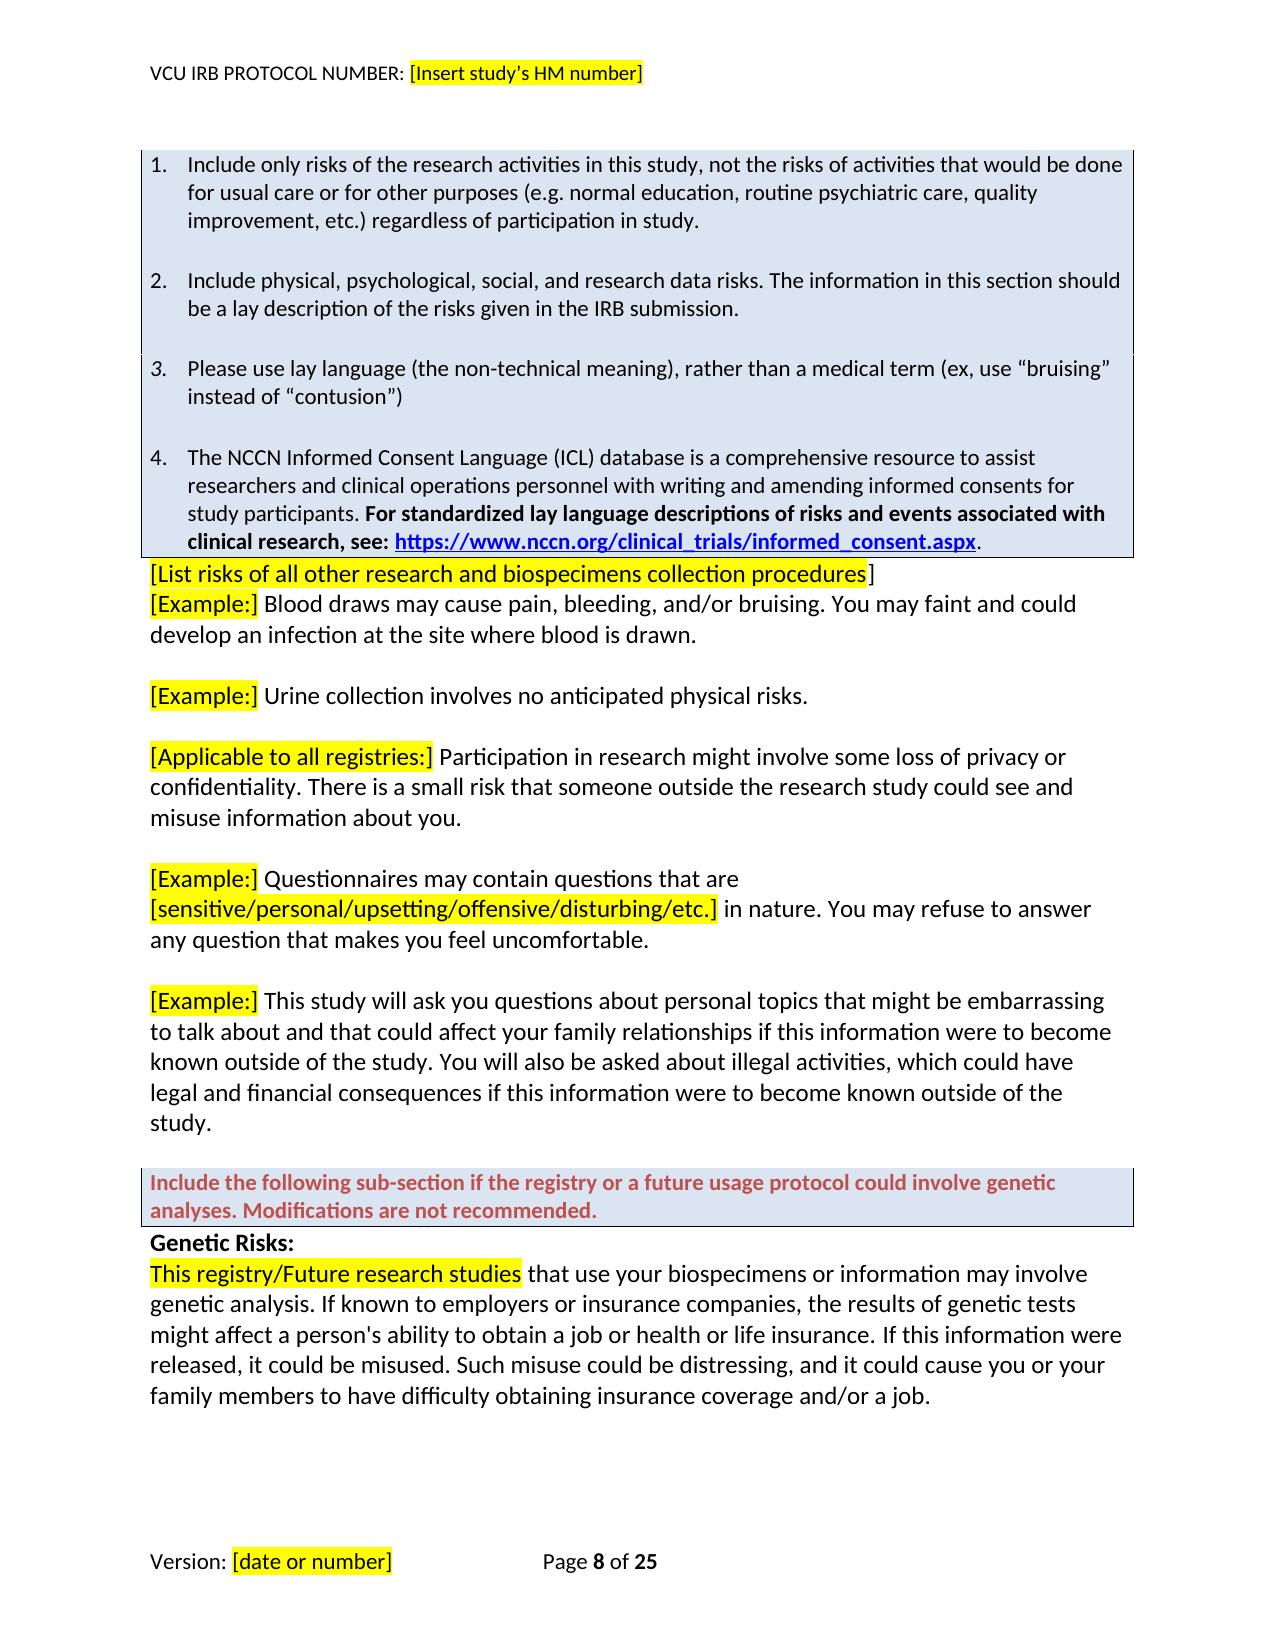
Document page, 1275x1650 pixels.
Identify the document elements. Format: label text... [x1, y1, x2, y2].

text [Applicable to all registries:] Participation in research might involve some loss of privacy or confidentiality. There is a small risk that someone outside the research study could see and misuse information about you. [150, 741, 1125, 833]
text This registry/Future research studies that use your biospecimens or information may involve genetic analysis. If known to employers or insurance companies, the results of genetic tests might affect a person's ability to obtain a job or health or life insurance. If this information were released, it could be misused. Such misuse could be distressing, and it could cause you or your family members to have difficulty obtaining insurance coverage and/or a job. [150, 1258, 1125, 1411]
list The NCCN Informed Consent Language (ICL) database is a comprehensive resource to assist researchers and clinical operations personnel with writing and amending informed consents for study participants. For standardized lay language descriptions of risks and events associated with clinical research, see: https://www.nccn.org/clinical_trials/informed_consent.aspx. [142, 443, 1133, 557]
text Genetic Risks: [150, 1227, 1125, 1258]
text [Example:] Questionnaires may contain questions that are [sensitive/personal/upsetting/offensive/disturbing/etc.] in nature. You may refuse to answer any question that makes you feel uncomfortable. [150, 863, 1125, 955]
text [Example:] Urine collection involves no anticipated physical risks. [258, 680, 1125, 711]
text [Example:] Blood draws may cause pain, bleeding, and/or bruising. You may faint and could develop an infection at the site where blood is drawn. [150, 588, 1125, 649]
text [Example:] This study will ask you questions about personal topics that might be embarrassing to talk about and that could affect your family relationships if this information were to become known outside of the study. You will also be asked about illegal activities, which could have legal and financial consequences if this information were to become known outside of the study. [150, 985, 1125, 1138]
list Include only risks of the research activities in this study, not the risks of activities that would be done for usual care or for other purposes (e.g. normal education, routine psychiatric care, quality improvement, etc.) regardless of participation in study. [142, 150, 1133, 236]
list Please use lay language (the non-technical meaning), rather than a medical term (ex, use “bruising” instead of “contusion”) [142, 354, 1133, 413]
list Include physical, psychological, social, and research data risks. The information in this section should be a lay description of the risks given in the IRB submission. [142, 266, 1133, 324]
text Include the following sub-section if the registry or a future usage protocol could involve genetic analyses. Modifications are not recommended. [142, 1168, 1133, 1226]
text [List risks of all other research and biospecimens collection procedures] [867, 558, 1125, 588]
